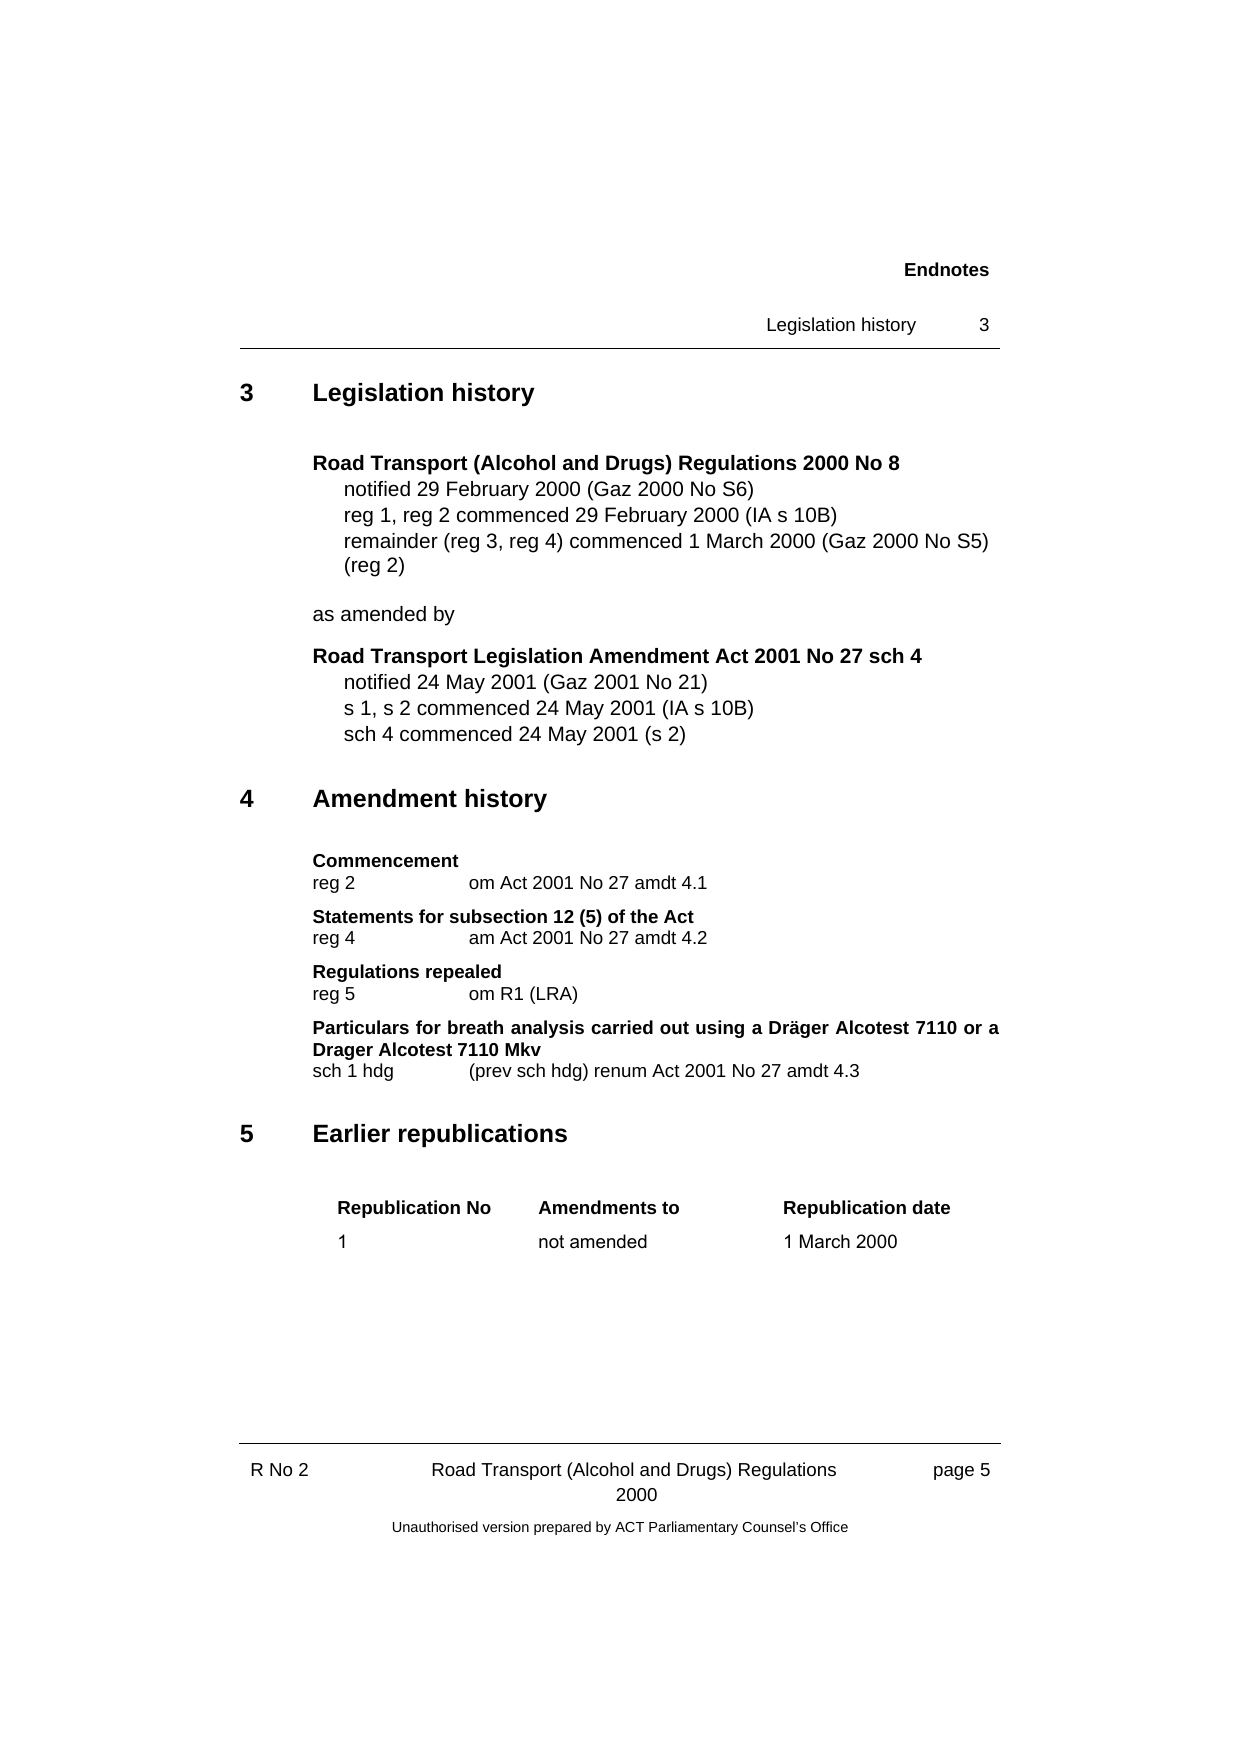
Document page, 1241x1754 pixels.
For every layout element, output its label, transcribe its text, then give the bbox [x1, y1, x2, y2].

text reg 1, reg 2 commenced 29 February 2000 (IA s 10B) [344, 502, 1007, 526]
text s 1, s 2 commenced 24 May 2001 (IA s 10B) [344, 696, 1007, 720]
table_cell 1 [326, 1231, 527, 1253]
table_header Amendments to [527, 1185, 772, 1231]
text Commencement [312, 850, 1001, 871]
text notified 24 May 2001 (Gaz 2001 No 21) [344, 670, 1007, 694]
text Road Transport Legislation Amendment Act 2001 No 27 sch 4 [312, 644, 1001, 668]
text 5 Earlier republications [239, 1119, 1001, 1148]
text sch 4 commenced 24 May 2001 (s 2) [344, 722, 1007, 746]
table_header Republication No [326, 1185, 527, 1231]
text Road Transport (Alcohol and Drugs) Regulations 2000 No 8 [312, 450, 1001, 474]
text reg 5 om R1 (LRA) [312, 983, 1001, 1004]
text remainder (reg 3, reg 4) commenced 1 March 2000 (Gaz 2000 No S5) (reg 2) [344, 528, 1007, 576]
text reg 2 om Act 2001 No 27 amdt 4.1 [312, 871, 1001, 893]
text sch 1 hdg (prev sch hdg) renum Act 2001 No 27 amdt 4.3 [312, 1060, 1001, 1081]
text Particulars for breath analysis carried out using a Dräger Alcotest 7110 or a Drager Alcotest 7110 Mkv [312, 1017, 1001, 1060]
table_header Republication date [772, 1185, 1016, 1231]
text Statements for subsection 12 (5) of the Act [312, 906, 1001, 927]
text Regulations repealed [312, 961, 1001, 983]
text 3 Legislation history [239, 378, 1001, 407]
text notified 29 February 2000 (Gaz 2000 No S6) [344, 476, 1007, 500]
table_cell not amended [527, 1231, 772, 1253]
table_cell 1 March 2000 [772, 1231, 1016, 1253]
text reg 4 am Act 2001 No 27 amdt 4.2 [312, 927, 1001, 949]
text as amended by [312, 601, 1001, 625]
text 4 Amendment history [239, 784, 1001, 812]
